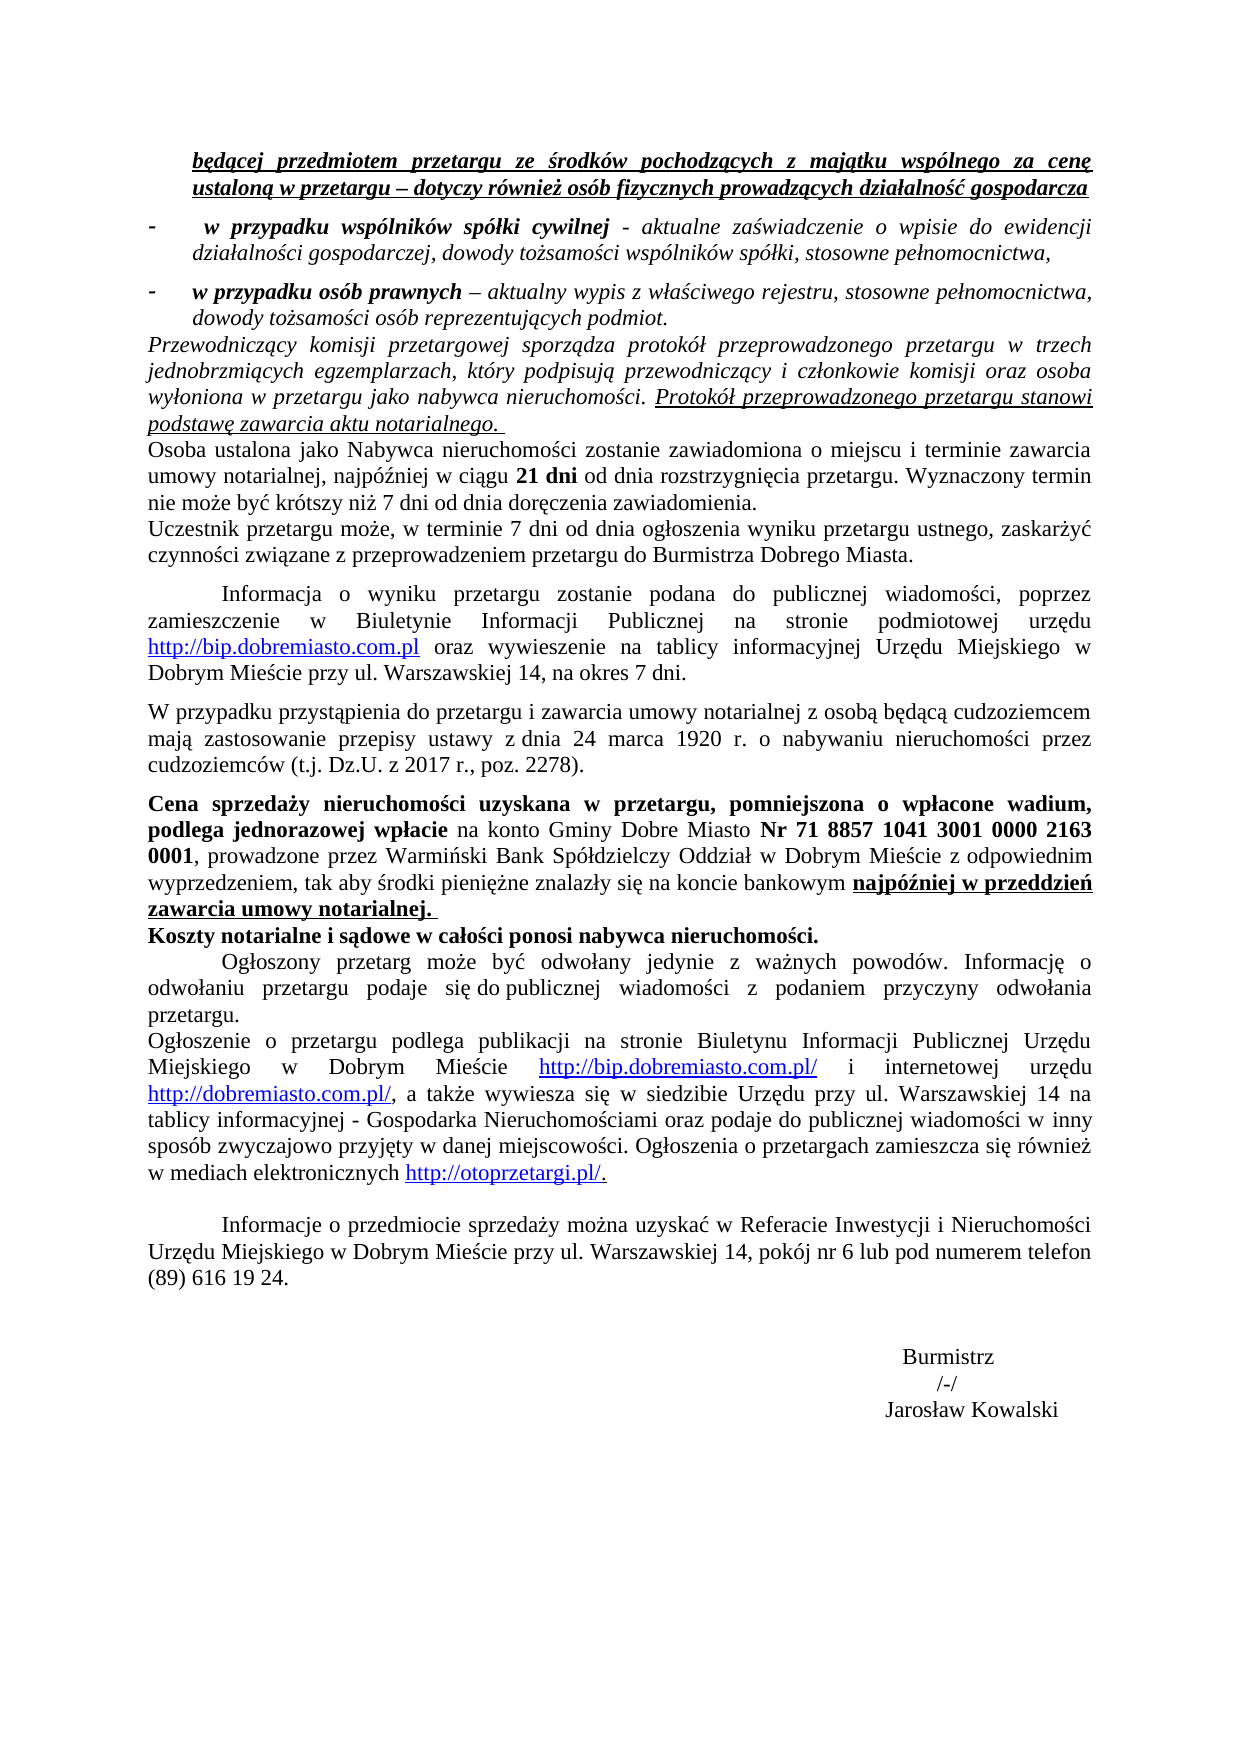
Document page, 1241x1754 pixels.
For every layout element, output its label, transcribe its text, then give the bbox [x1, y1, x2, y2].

text W przypadku przystąpienia do przetargu i zawarcia umowy notarialnej z osobą będącą cudzoziemcem mają zastosowanie przepisy ustawy z dnia 24 marca 1920 r. o nabywaniu nieruchomości przez cudzoziemców (t.j. Dz.U. z 2017 r., poz. 2278). [148, 698, 1093, 777]
text Informacja o wyniku przetargu zostanie podana do publicznej wiadomości, poprzez zamieszczenie w Biuletynie Informacji Publicznej na stronie podmiotowej urzędu http://bip.dobremiasto.com.pl oraz wywieszenie na tablicy informacyjnej Urzędu Miejskiego w Dobrym Mieście przy ul. Warszawskiej 14, na okres 7 dni. [148, 580, 1093, 686]
text Ogłoszony przetarg może być odwołany jedynie z ważnych powodów. Informację o odwołaniu przetargu podaje się do publicznej wiadomości z podaniem przyczyny odwołania przetargu. [148, 948, 1093, 1027]
text Uczestnik przetargu może, w terminie 7 dni od dnia ogłoszenia wyniku przetargu ustnego, zaskarżyć czynności związane z przeprowadzeniem przetargu do Burmistrza Dobrego Miasta. [148, 515, 1093, 568]
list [146, 148, 1093, 200]
list w przypadku osób prawnych – aktualny wypis z właściwego rejestru, stosowne pełnomocnictwa, dowody tożsamości osób reprezentujących podmiot. [146, 278, 1093, 331]
text Koszty notarialne i sądowe w całości ponosi nabywca nieruchomości. [148, 922, 1093, 948]
text /-/ [811, 1370, 1093, 1396]
text Ogłoszenie o przetargu podlega publikacji na stronie Biuletynu Informacji Publicznej Urzędu Miejskiego w Dobrym Mieście http://bip.dobremiasto.com.pl/ i internetowej urzędu http://dobremiasto.com.pl/, a także wywiesza się w siedzibie Urzędu przy ul. Warszawskiej 14 na tablicy informacyjnej - Gospodarka Nieruchomościami oraz podaje do publicznej wiadomości w inny sposób zwyczajowo przyjęty w danej miejscowości. Ogłoszenia o przetargach zamieszcza się również w mediach elektronicznych http://otoprzetargi.pl/. [148, 1027, 1093, 1185]
text Przewodniczący komisji przetargowej sporządza protokół przeprowadzonego przetargu w trzech jednobrzmiących egzemplarzach, który podpisują przewodniczący i członkowie komisji oraz osoba wyłoniona w przetargu jako nabywca nieruchomości. Protokół przeprowadzonego przetargu stanowi podstawę zawarcia aktu notarialnego. [148, 331, 1093, 436]
list w przypadku wspólników spółki cywilnej - aktualne zaświadczenie o wpisie do ewidencji działalności gospodarczej, dowody tożsamości wspólników spółki, stosowne pełnomocnictwa, [146, 213, 1093, 266]
text Cena sprzedaży nieruchomości uzyskana w przetargu, pomniejszona o wpłacone wadium, podlega jednorazowej wpłacie na konto Gminy Dobre Miasto Nr 71 8857 1041 3001 0000 2163 0001, prowadzone przez Warmiński Bank Spółdzielczy Oddział w Dobrym Mieście z odpowiednim wyprzedzeniem, tak aby środki pieniężne znalazły się na koncie bankowym najpóźniej w przeddzień zawarcia umowy notarialnej. [148, 790, 1093, 922]
text Jarosław Kowalski [811, 1396, 1093, 1422]
text Burmistrz [811, 1343, 1093, 1370]
text Informacje o przedmiocie sprzedaży można uzyskać w Referacie Inwestycji i Nieruchomości Urzędu Miejskiego w Dobrym Mieście przy ul. Warszawskiej 14, pokój nr 6 lub pod numerem telefon (89) 616 19 24. [148, 1212, 1093, 1291]
text Osoba ustalona jako Nabywca nieruchomości zostanie zawiadomiona o miejscu i terminie zawarcia umowy notarialnej, najpóźniej w ciągu 21 dni od dnia rozstrzygnięcia przetargu. Wyznaczony termin nie może być krótszy niż 7 dni od dnia doręczenia zawiadomienia. [148, 436, 1093, 515]
